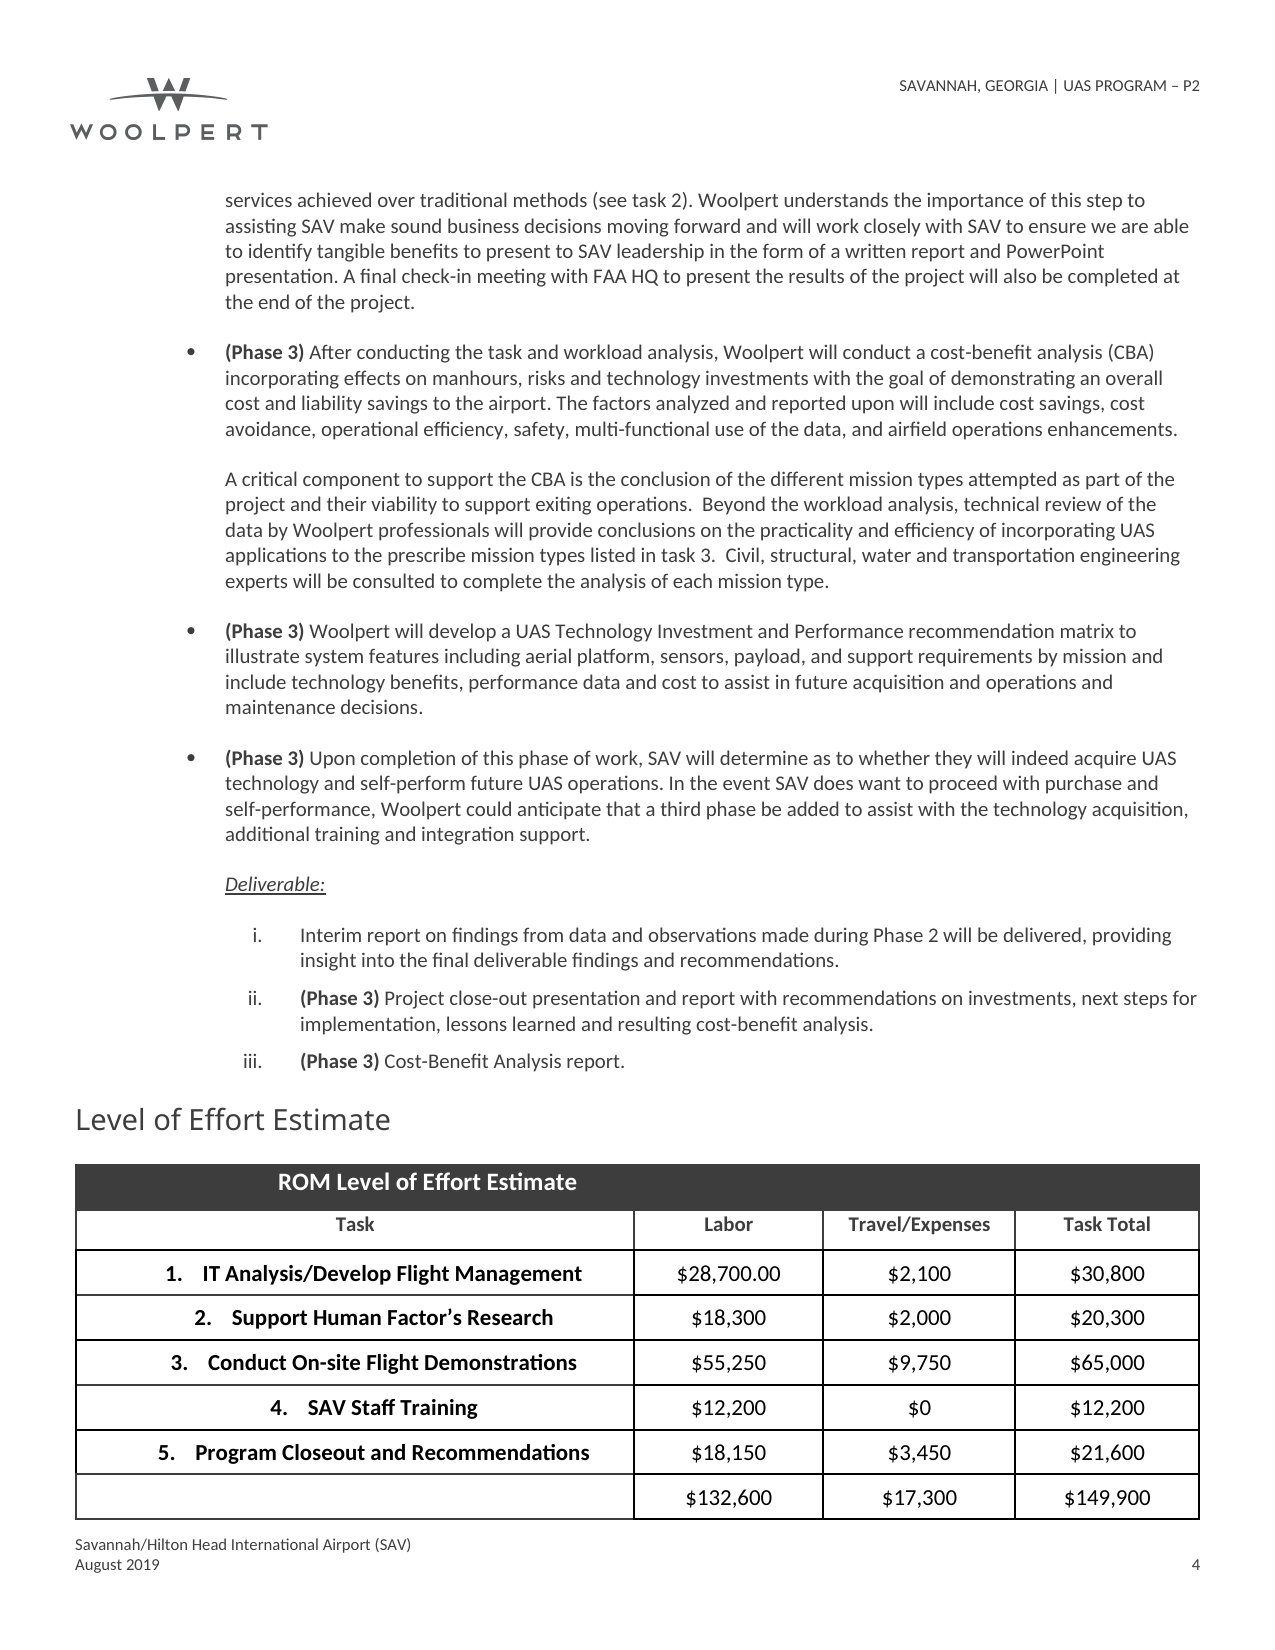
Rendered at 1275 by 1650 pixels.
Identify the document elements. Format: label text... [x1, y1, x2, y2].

table_cell $30,800 [1016, 1251, 1198, 1294]
table_cell Labor [635, 1211, 822, 1249]
table_cell $55,250 [635, 1341, 822, 1384]
table_cell $149,900 [1016, 1475, 1198, 1518]
table_cell $132,600 [635, 1475, 822, 1518]
table_cell $20,300 [1016, 1296, 1198, 1339]
table_cell Support Human Factor’s Research [77, 1296, 633, 1339]
table_cell $21,600 [1016, 1431, 1198, 1473]
table_cell $12,200 [1016, 1386, 1198, 1428]
table_cell $28,700.00 [635, 1251, 822, 1294]
list (Phase 3) Cost-Benefit Analysis report. [262, 1049, 1200, 1074]
table_cell Task Total [1016, 1211, 1198, 1249]
table_cell $2,000 [824, 1296, 1014, 1339]
table_cell $18,150 [635, 1431, 822, 1473]
table_cell IT Analysis/Develop Flight Management [77, 1251, 633, 1294]
table_cell Program Closeout and Recommendations [77, 1431, 633, 1473]
table_cell Travel/Expenses [824, 1211, 1014, 1249]
table_cell Task [77, 1211, 633, 1249]
table_cell [77, 1475, 633, 1518]
picture [70, 78, 268, 140]
table_cell $12,200 [635, 1386, 822, 1428]
table_header [77, 1166, 267, 1209]
table_cell $18,300 [635, 1296, 822, 1339]
table_cell $9,750 [824, 1341, 1014, 1384]
table_header ROM Level of Effort Estimate [267, 1166, 1198, 1209]
list Interim report on findings from data and observations made during Phase 2 will be delivered, providing insight into the final deliverable findings and recommendations. [262, 922, 1200, 973]
text A critical component to support the CBA is the conclusion of the different mission types attempted as part of the project and their viability to support exiting operations. Beyond the workload analysis, technical review of the data by Woolpert professionals will provide conclusions on the practicality and efficiency of incorporating UAS applications to the prescribe mission types listed in task 3. Civil, structural, water and transportation engineering experts will be consulted to complete the analysis of each mission type. [225, 466, 1200, 593]
table_cell $17,300 [824, 1475, 1014, 1518]
table_cell $0 [824, 1386, 1014, 1428]
table_cell Conduct On-site Flight Demonstrations [77, 1341, 633, 1384]
list (Phase 3) Project close-out presentation and report with recommendations on investments, next steps for implementation, lessons learned and resulting cost-benefit analysis. [262, 985, 1200, 1036]
list (Phase 3) Woolpert will develop a UAS Technology Investment and Performance recommendation matrix to illustrate system features including aerial platform, sensors, payload, and support requirements by mission and include technology benefits, performance data and cost to assist in future acquisition and operations and maintenance decisions. [187, 618, 1200, 720]
list (Phase 3) After conducting the task and workload analysis, Woolpert will conduct a cost-benefit analysis (CBA) incorporating effects on manhours, risks and technology investments with the goal of demonstrating an overall cost and liability savings to the airport. The factors analyzed and reported upon will include cost savings, cost avoidance, operational efficiency, safety, multi-functional use of the data, and airfield operations enhancements. [187, 339, 1200, 441]
table_cell SAV Staff Training [77, 1386, 633, 1428]
table_cell $3,450 [824, 1431, 1014, 1473]
text Deliverable: [225, 872, 1200, 897]
list (Phase 3) Upon completion of this phase of work, SAV will determine as to whether they will indeed acquire UAS technology and self-perform future UAS operations. In the event SAV does want to proceed with purchase and self-performance, Woolpert could anticipate that a third phase be added to assist with the technology acquisition, additional training and integration support. [187, 745, 1200, 847]
table_cell $65,000 [1016, 1341, 1198, 1384]
table_cell $2,100 [824, 1251, 1014, 1294]
subtitle Level of Effort Estimate [75, 1099, 1200, 1139]
